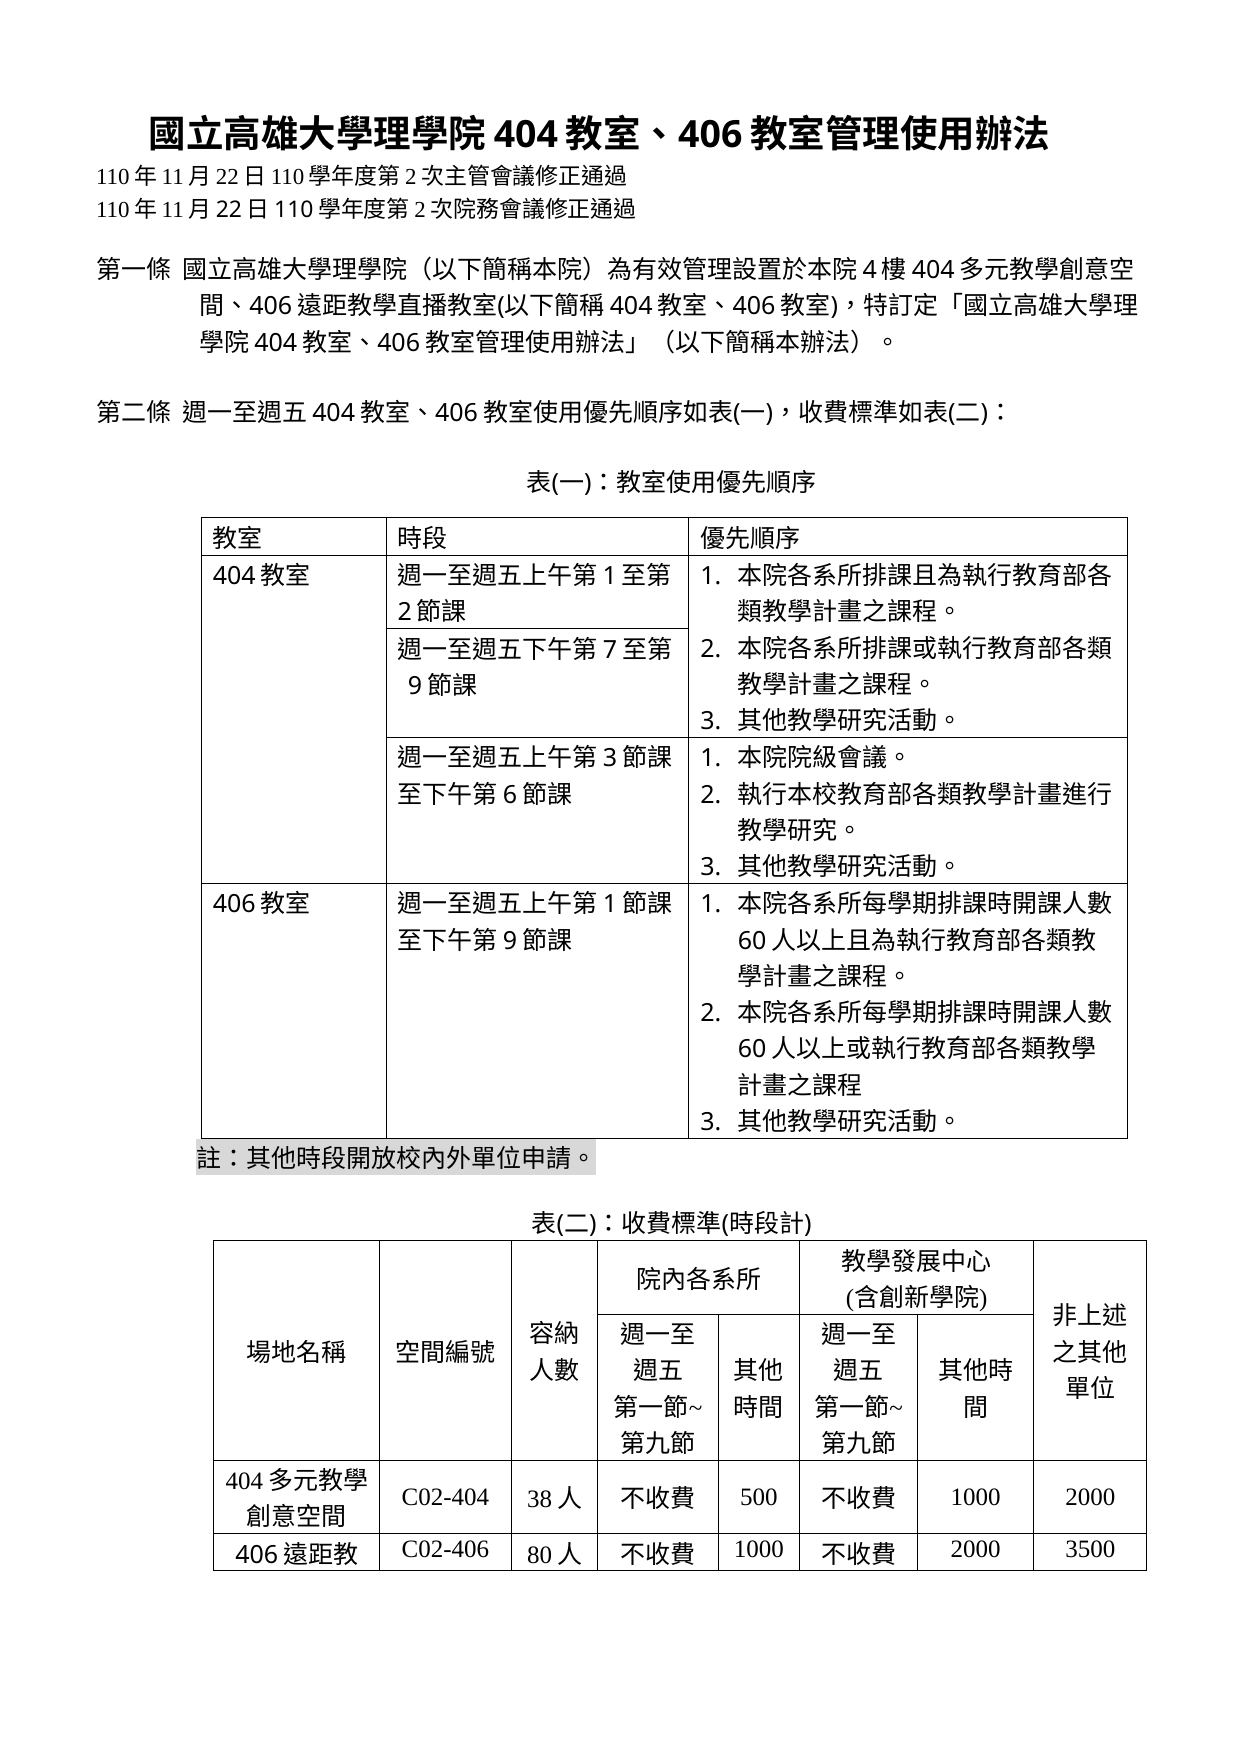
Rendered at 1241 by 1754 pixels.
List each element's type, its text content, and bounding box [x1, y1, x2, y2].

table_cell 週一至週五上午第1至第2節課 [387, 556, 688, 628]
text 表(一)：教室使用優先順序 [196, 463, 1146, 499]
table_header 時段 [387, 518, 688, 554]
table_cell 週一至週五 第一節~第九節 [800, 1315, 917, 1459]
table_cell 本院各系所排課且為執行教育部各類教學計畫之課程。 本院各系所排課或執行教育部各類教學計畫之課程。 其他教學研究活動。 [689, 556, 1127, 737]
table_cell C02-404 [380, 1461, 511, 1533]
table_cell 本院院級會議。 執行本校教育部各類教學計畫進行教學研究。 其他教學研究活動。 [689, 738, 1127, 883]
table_cell 不收費 [598, 1534, 718, 1570]
table_header 容納人數 [512, 1241, 597, 1459]
table_cell 38人 [512, 1461, 597, 1533]
table_cell C02-406 [380, 1534, 511, 1570]
text 第一條 國立高雄大學理學院（以下簡稱本院）為有效管理設置於本院4樓404多元教學創意空間、406遠距教學直播教室(以下簡稱404教室、406教室)，特訂定「國立高雄大學理學院404教室、406教室管理使用辦法」（以下簡稱本辦法）。 [96, 249, 1146, 358]
table_header 教室 [202, 518, 386, 554]
text 110年11月22日110學年度第2次院務會議修正通過 [96, 191, 1046, 224]
table_cell 1000 [918, 1461, 1033, 1533]
table_cell 406教室 [202, 884, 386, 1138]
table_cell 1000 [719, 1534, 799, 1570]
table_cell 不收費 [800, 1534, 917, 1570]
table_cell 本院各系所每學期排課時開課人數60人以上且為執行教育部各類教學計畫之課程。 本院各系所每學期排課時開課人數60人以上或執行教育部各類教學計畫之課程 其他教學研究活動。 [689, 884, 1127, 1138]
table_header 場地名稱 [214, 1241, 379, 1459]
text 國立高雄大學理學院404教室、406教室管理使用辦法 [52, 103, 1146, 158]
table_header 非上述 之其他單位 [1034, 1241, 1146, 1459]
table_header 空間編號 [380, 1241, 511, 1459]
table_header 院內各系所 [598, 1241, 799, 1313]
table_cell 3500 [1034, 1534, 1146, 1570]
table_cell 不收費 [800, 1461, 917, 1533]
table_cell 其他時間 [918, 1315, 1033, 1459]
table_cell 週一至週五上午第1節課至下午第9節課 [387, 884, 688, 1138]
table_header 教學發展中心 (含創新學院) [800, 1241, 1033, 1313]
table_cell 2000 [918, 1534, 1033, 1570]
table_cell 406遠距教學直播教室 [214, 1534, 379, 1570]
table_cell 其他時間 [719, 1315, 799, 1459]
table_cell 404教室 [202, 556, 386, 883]
table_cell 週一至週五下午第7至第9節課 [387, 629, 688, 737]
text 110年11月22日110學年度第2次主管會議修正通過 [96, 158, 1046, 191]
table_cell 80人 [512, 1534, 597, 1570]
table_header 優先順序 [689, 518, 1127, 554]
table_cell 404多元教學創意空間 [214, 1461, 379, 1533]
table_cell 週一至週五 第一節~第九節 [598, 1315, 718, 1459]
text 表(二)：收費標準(時段計) [196, 1204, 1146, 1240]
table_cell 500 [719, 1461, 799, 1533]
table_cell 2000 [1034, 1461, 1146, 1533]
text 第二條 週一至週五404教室、406教室使用優先順序如表(一)，收費標準如表(二)： [96, 392, 1146, 428]
text 註：其他時段開放校內外單位申請。 [596, 1112, 1146, 1175]
table_cell 不收費 [598, 1461, 718, 1533]
table_cell 週一至週五上午第3節課至下午第6節課 [387, 738, 688, 883]
